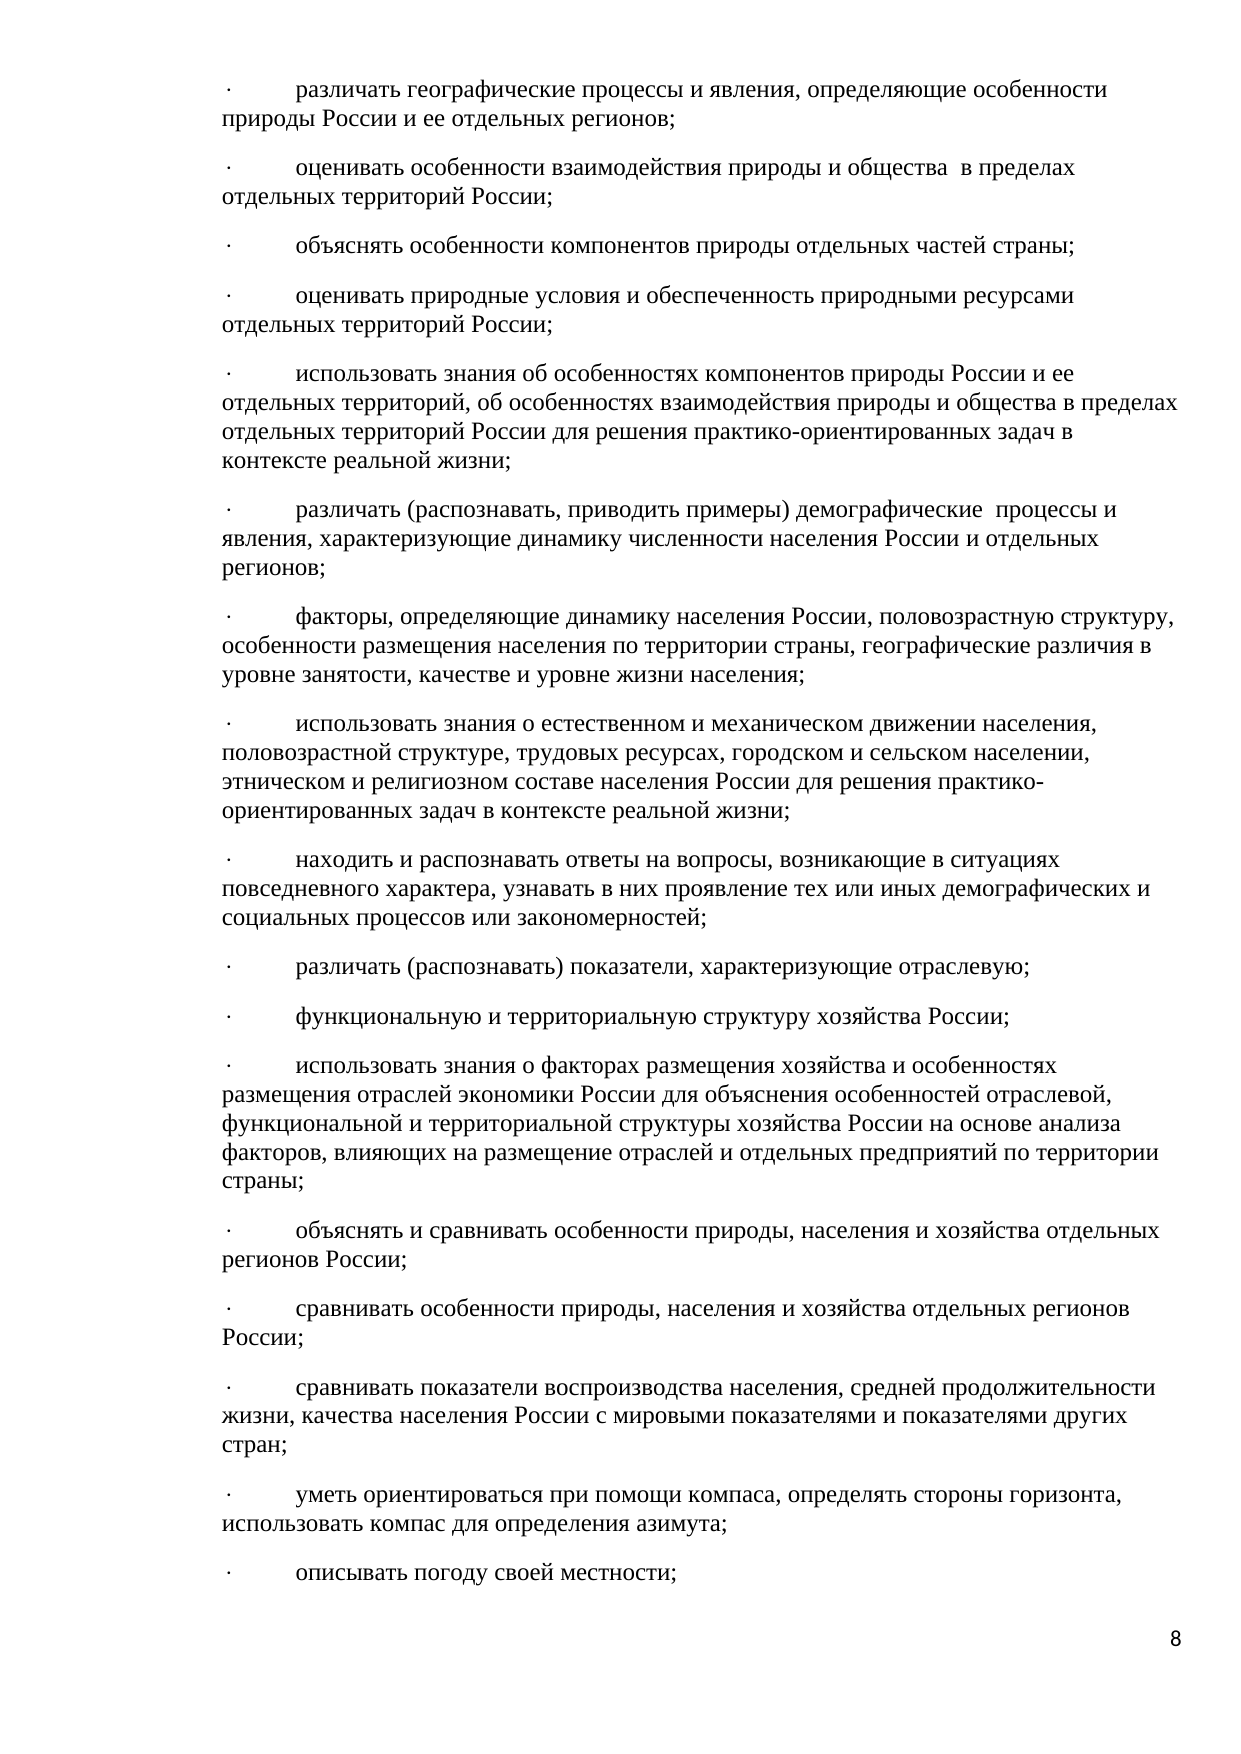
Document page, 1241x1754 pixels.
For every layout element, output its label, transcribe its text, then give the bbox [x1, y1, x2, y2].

list функциональную и территориальную структуру хозяйства России; [222, 1001, 1181, 1030]
list различать (распознавать, приводить примеры) демографические процессы и явления, характеризующие динамику численности населения России и отдельных регионов; [222, 494, 1181, 581]
list использовать знания о естественном и механическом движении населения, половозрастной структуре, трудовых ресурсах, городском и сельском населении, этническом и религиозном составе населения России для решения практико-ориентированных задач в контексте реальной жизни; [222, 708, 1181, 823]
list использовать знания об особенностях компонентов природы России и ее отдельных территорий, об особенностях взаимодействия природы и общества в пределах отдельных территорий России для решения практико-ориентированных задач в контексте реальной жизни; [222, 358, 1181, 473]
list различать географические процессы и явления, определяющие особенности природы России и ее отдельных регионов; [222, 74, 1181, 131]
list описывать погоду своей местности; [222, 1557, 1181, 1586]
list оценивать особенности взаимодействия природы и общества в пределах отдельных территорий России; [222, 152, 1181, 210]
list оценивать природные условия и обеспеченность природными ресурсами отдельных территорий России; [222, 280, 1181, 338]
list уметь ориентироваться при помощи компаса, определять стороны горизонта, использовать компас для определения азимута; [222, 1479, 1181, 1536]
list объяснять и сравнивать особенности природы, населения и хозяйства отдельных регионов России; [222, 1215, 1181, 1273]
list использовать знания о факторах размещения хозяйства и особенностях размещения отраслей экономики России для объяснения особенностей отраслевой, функциональной и территориальной структуры хозяйства России на основе анализа факторов, влияющих на размещение отраслей и отдельных предприятий по территории страны; [222, 1051, 1181, 1194]
list сравнивать показатели воспроизводства населения, средней продолжительности жизни, качества населения России с мировыми показателями и показателями других стран; [222, 1372, 1181, 1458]
list находить и распознавать ответы на вопросы, возникающие в ситуациях повседневного характера, узнавать в них проявление тех или иных демографических и социальных процессов или закономерностей; [222, 844, 1181, 931]
list факторы, определяющие динамику населения России, половозрастную структуру, особенности размещения населения по территории страны, географические различия в уровне занятости, качестве и уровне жизни населения; [222, 601, 1181, 688]
list сравнивать особенности природы, населения и хозяйства отдельных регионов России; [222, 1293, 1181, 1351]
list различать (распознавать) показатели, характеризующие отраслевую; [222, 951, 1181, 980]
list объяснять особенности компонентов природы отдельных частей страны; [222, 231, 1181, 259]
